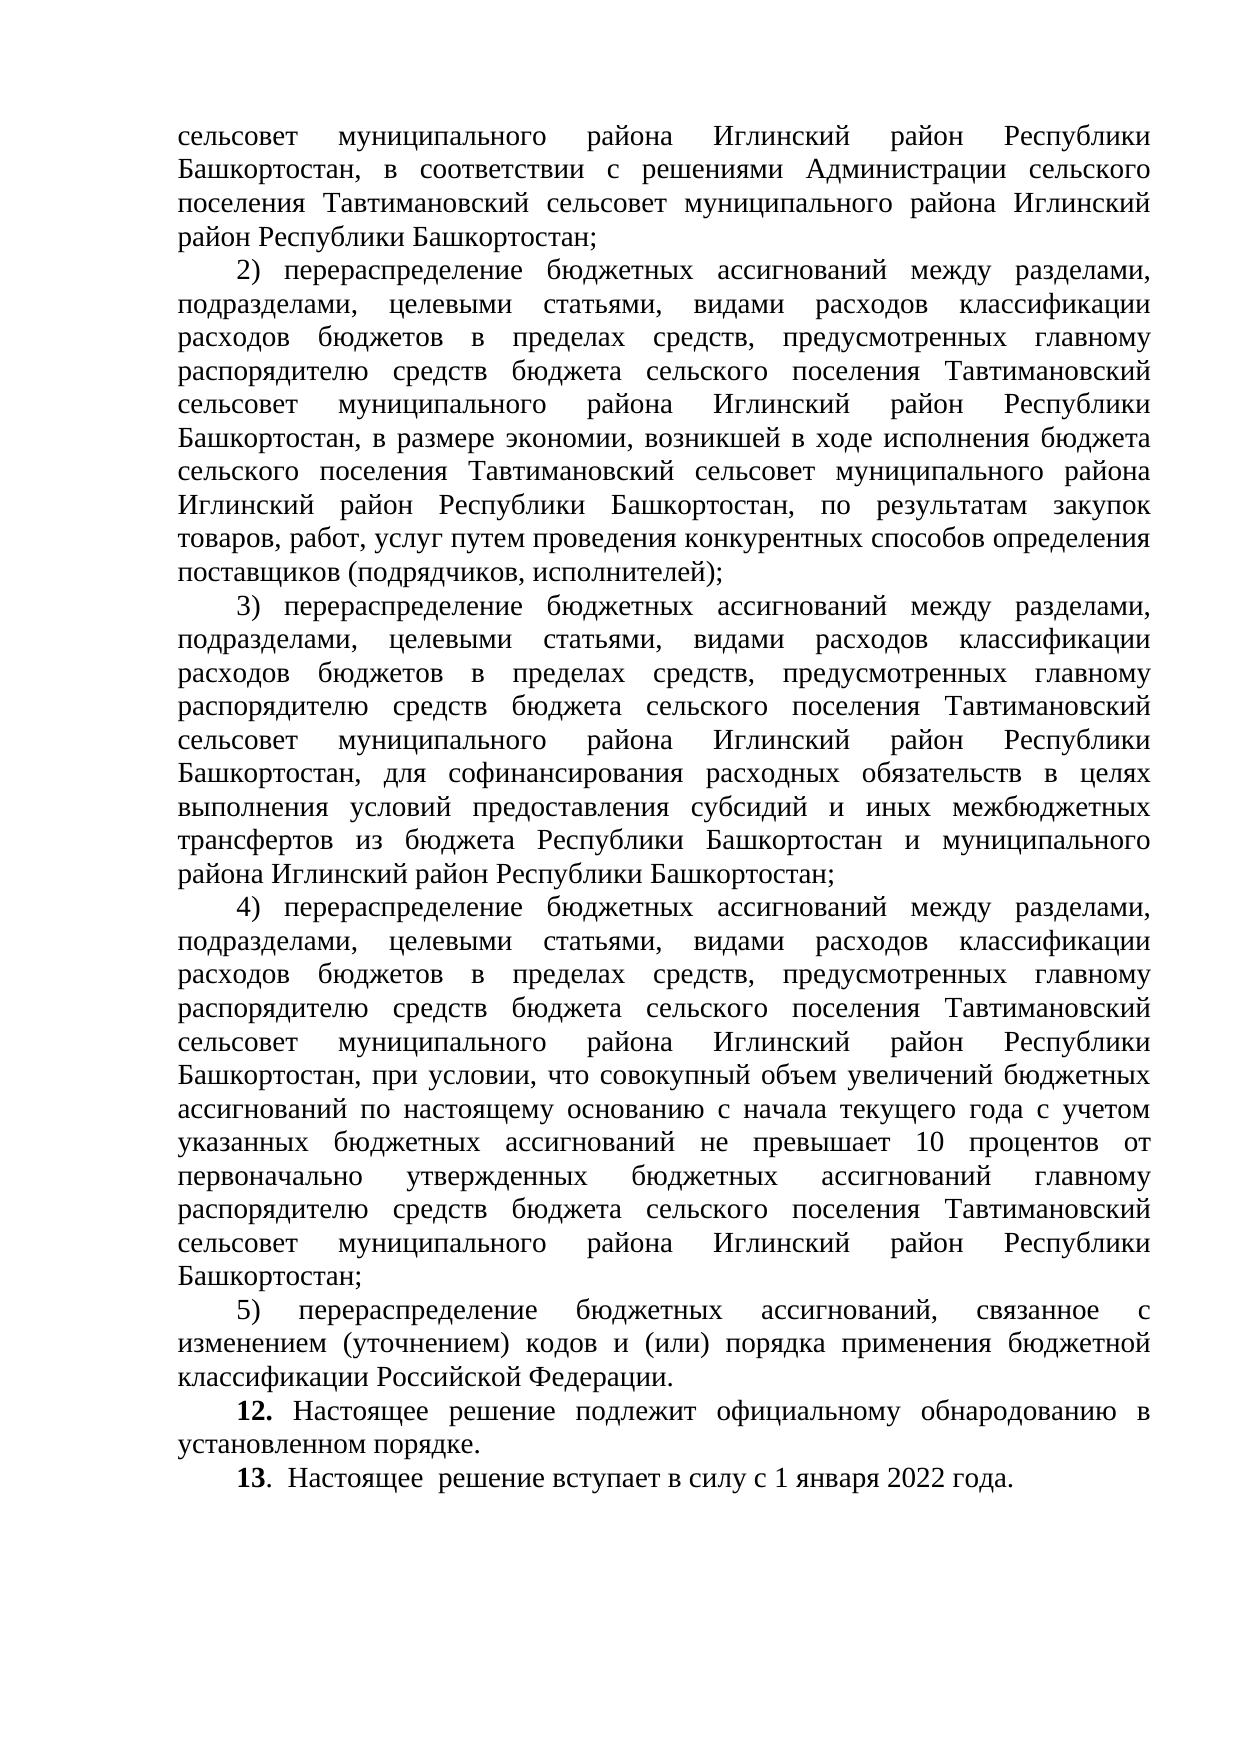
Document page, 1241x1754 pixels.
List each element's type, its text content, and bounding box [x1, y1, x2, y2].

text 3) перераспределение бюджетных ассигнований между разделами, подразделами, целевыми статьями, видами расходов классификации расходов бюджетов в пределах средств, предусмотренных главному распорядителю средств бюджета сельского поселения Тавтимановский сельсовет муниципального района Иглинский район Республики Башкортостан, для софинансирования расходных обязательств в целях выполнения условий предоставления субсидий и иных межбюджетных трансфертов из бюджета Республики Башкортостан и муниципального района Иглинский район Республики Башкортостан; [177, 588, 1152, 889]
text 4) перераспределение бюджетных ассигнований между разделами, подразделами, целевыми статьями, видами расходов классификации расходов бюджетов в пределах средств, предусмотренных главному распорядителю средств бюджета сельского поселения Тавтимановский сельсовет муниципального района Иглинский район Республики Башкортостан, при условии, что совокупный объем увеличений бюджетных ассигнований по настоящему основанию с начала текущего года с учетом указанных бюджетных ассигнований не превышает 10 процентов от первоначально утвержденных бюджетных ассигнований главному распорядителю средств бюджета сельского поселения Тавтимановский сельсовет муниципального района Иглинский район Республики Башкортостан; [177, 889, 1152, 1292]
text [177, 118, 1152, 252]
text 5) перераспределение бюджетных ассигнований, связанное с изменением (уточнением) кодов и (или) порядка применения бюджетной классификации Российской Федерации. [177, 1292, 1152, 1393]
text 12. Настоящее решение подлежит официальному обнародованию в установленном порядке. [177, 1393, 1152, 1460]
text 2) перераспределение бюджетных ассигнований между разделами, подразделами, целевыми статьями, видами расходов классификации расходов бюджетов в пределах средств, предусмотренных главному распорядителю средств бюджета сельского поселения Тавтимановский сельсовет муниципального района Иглинский район Республики Башкортостан, в размере экономии, возникшей в ходе исполнения бюджета сельского поселения Тавтимановский сельсовет муниципального района Иглинский район Республики Башкортостан, по результатам закупок товаров, работ, услуг путем проведения конкурентных способов определения поставщиков (подрядчиков, исполнителей); [177, 252, 1152, 588]
text 13. Настоящее решение вступает в силу с 1 января 2022 года. [177, 1460, 1152, 1493]
